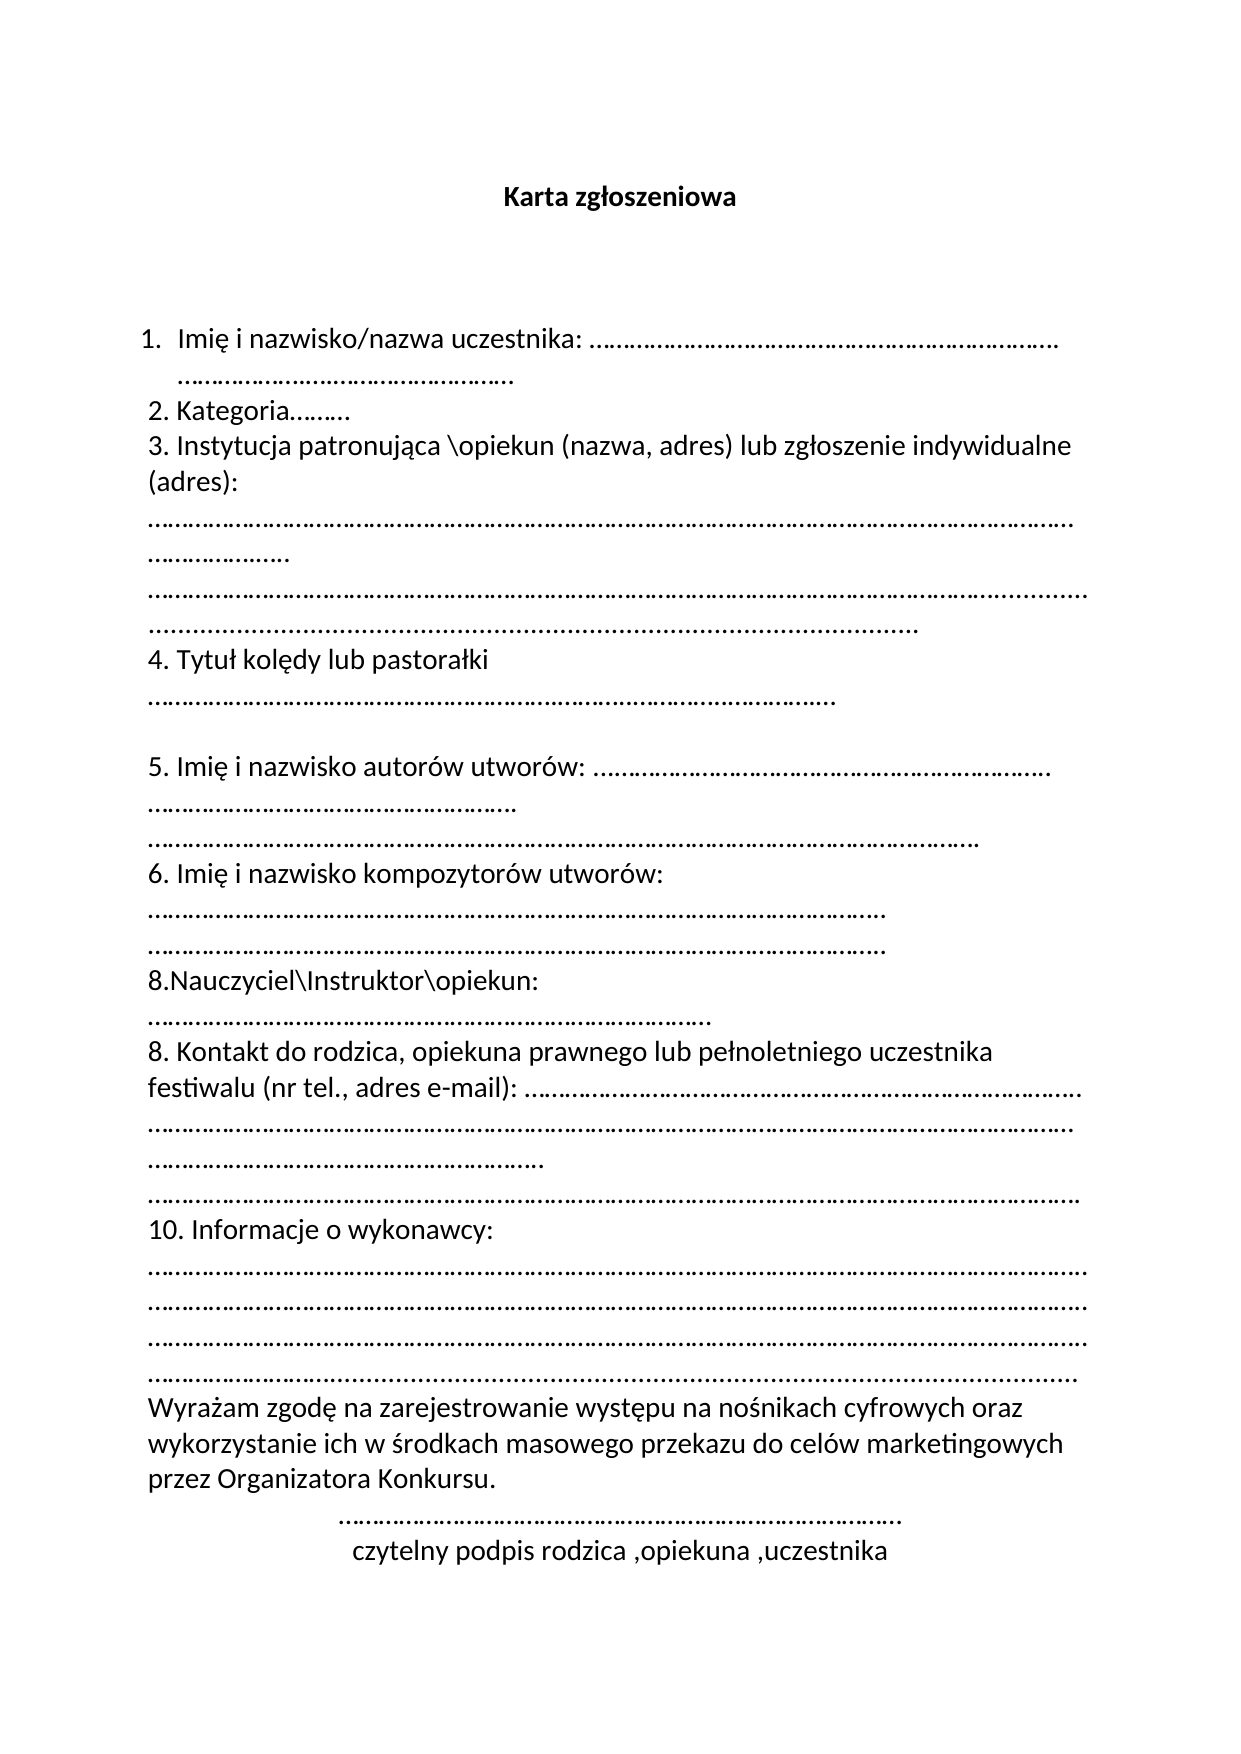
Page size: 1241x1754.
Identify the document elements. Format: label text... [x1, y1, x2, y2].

text 5. Imię i nazwisko autorów utworów: ...………………………………………………………..………………………………………………. [148, 748, 1093, 819]
text …………………………………………………………………………………………………………………………. [148, 1176, 1093, 1211]
text 8.Nauczyciel\Instruktor\opiekun: [148, 962, 1093, 997]
text czytelny podpis rodzica ,opiekuna ,uczestnika [148, 1532, 1093, 1567]
text ………………………………………………………………………… [148, 997, 1093, 1033]
text 4. Tytuł kolędy lub pastorałki [148, 641, 1093, 677]
text ………………………………………………………………………… [148, 1496, 1093, 1532]
text 2. Kategoria……… [148, 392, 1093, 427]
text 6. Imię i nazwisko kompozytorów utworów: ……………………………………………………………………………………………….. [148, 855, 1093, 926]
text …………………………………………………………………………………………………………………………..………………………...................................................................................................... [148, 1318, 1093, 1389]
list Imię i nazwisko/nazwa uczestnika: …………………………………………………………….……………….….……………………… [140, 321, 1093, 392]
text Wyrażam zgodę na zarejestrowanie występu na nośnikach cyfrowych oraz wykorzystanie ich w środkach masowego przekazu do celów marketingowych przez Organizatora Konkursu. [148, 1389, 1093, 1496]
text ……………………………………………………………………………………………….. [148, 926, 1093, 962]
text …………………………………………………….………..…………..………….… [148, 677, 1093, 712]
text Karta zgłoszeniowa [148, 178, 1093, 214]
text ……………………………………………………………………………………………………………. [148, 819, 1093, 855]
text 8. Kontakt do rodzica, opiekuna prawnego lub pełnoletniego uczestnika festiwalu (nr tel., adres e-mail): ………………………………………………………………………..…………………………………………………………………………………………………………………………………………………………………………….. [148, 1033, 1093, 1176]
text 10. Informacje o wykonawcy: [148, 1211, 1093, 1247]
text …………………………………………………………………………………………………………………………..………………………………………………………………………………………………………………………….. [148, 1247, 1093, 1318]
text 3. Instytucja patronująca \opiekun (nazwa, adres) lub zgłoszenie indywidualne (adres): [148, 427, 1093, 499]
text …………….…..………………………………………………………………………………………………………………...................................................................................................................... [148, 534, 1093, 641]
text ………………………………………………………………………………………………………………………… [148, 499, 1093, 534]
